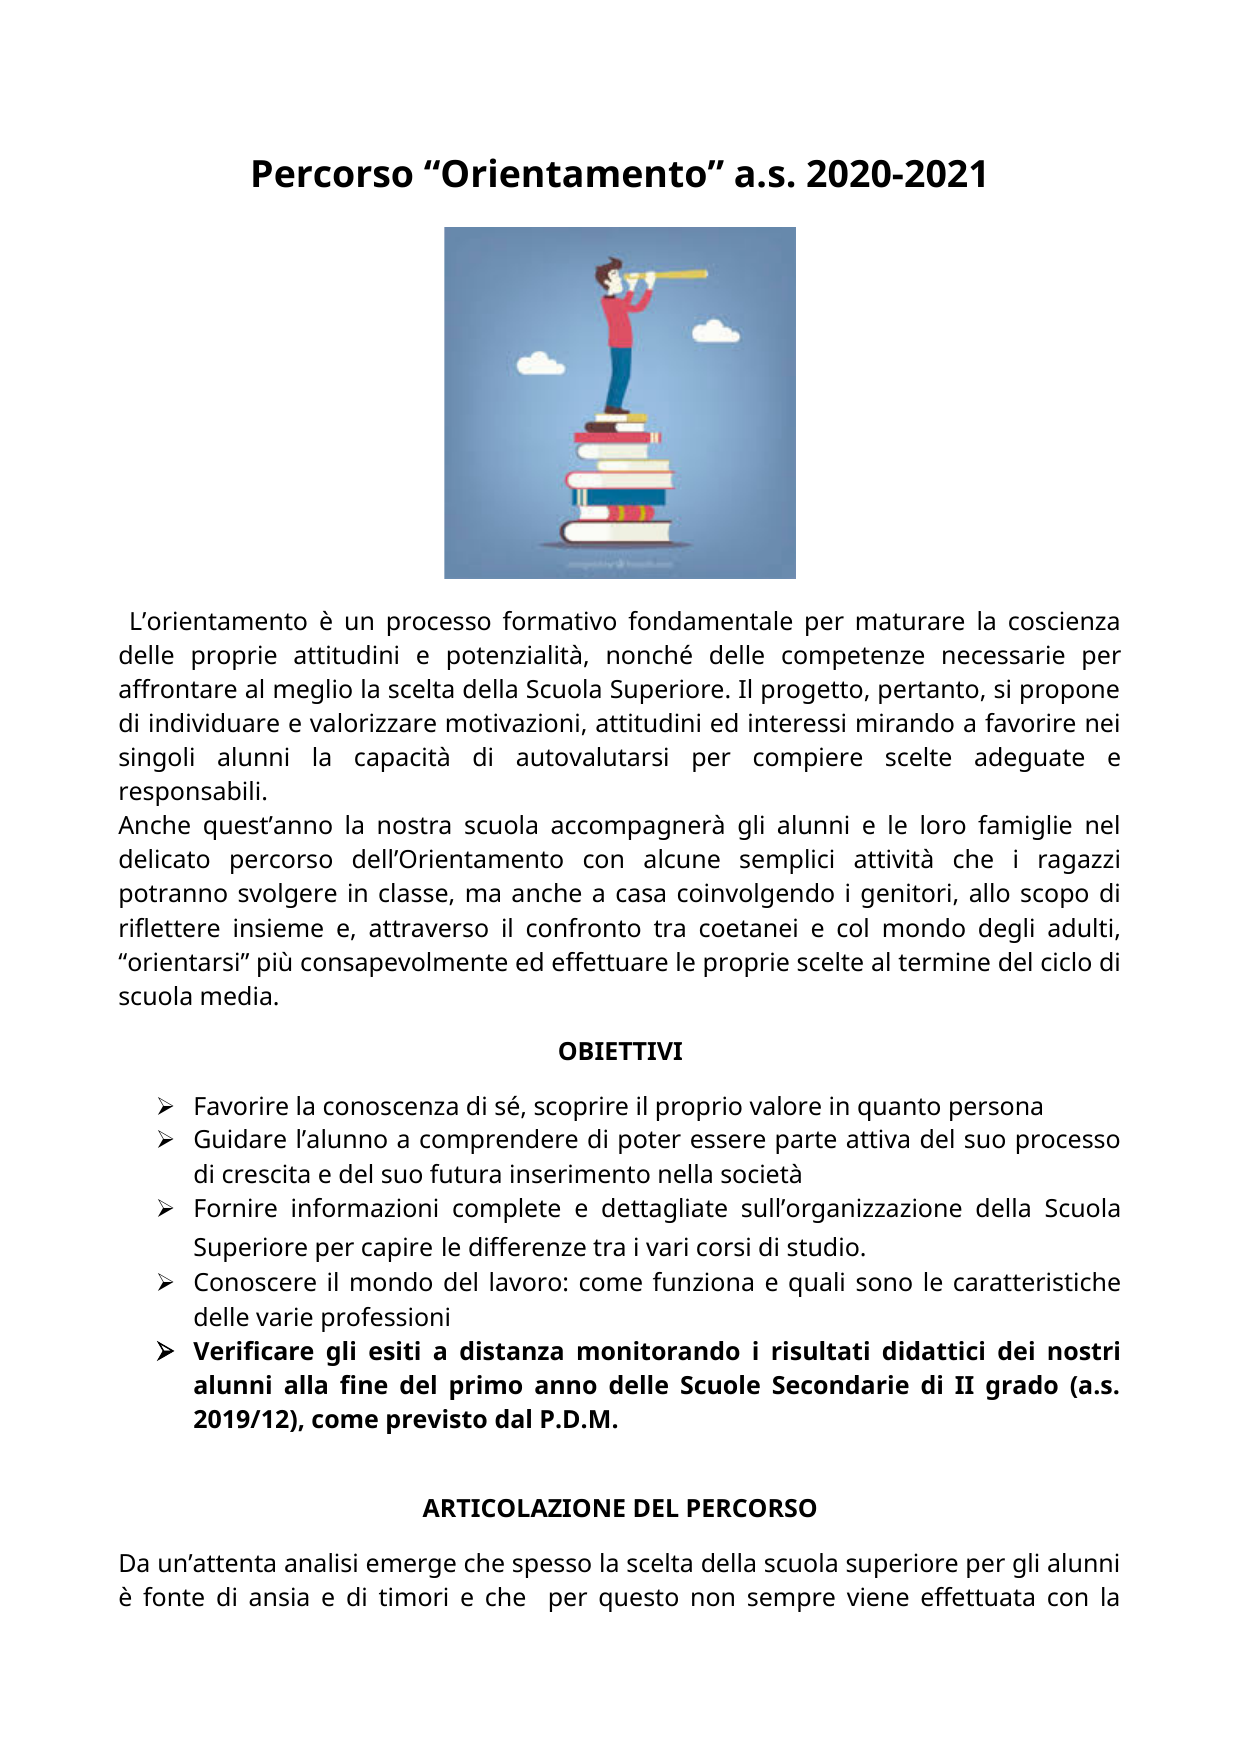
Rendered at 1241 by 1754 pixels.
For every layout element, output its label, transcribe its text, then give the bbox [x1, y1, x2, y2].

text Percorso “Orientamento” a.s. 2020-2021 [118, 148, 1122, 199]
picture [444, 227, 796, 579]
list Fornire informazioni complete e dettagliate sull’organizzazione della Scuola Superiore per capire le differenze tra i vari corsi di studio. [156, 1190, 1122, 1265]
text Anche quest’anno la nostra scuola accompagnerà gli alunni e le loro famiglie nel delicato percorso dell’Orientamento con alcune semplici attività che i ragazzi potranno svolgere in classe, ma anche a casa coinvolgendo i genitori, allo scopo di riflettere insieme e, attraverso il confronto tra coetanei e col mondo degli adulti, “orientarsi” più consapevolmente ed effettuare le proprie scelte al termine del ciclo di scuola media. [118, 808, 1122, 1012]
text ARTICOLAZIONE DEL PERCORSO [118, 1490, 1122, 1524]
text L’orientamento è un processo formativo fondamentale per maturare la coscienza delle proprie attitudini e potenzialità, nonché delle competenze necessarie per affrontare al meglio la scelta della Scuola Superiore. Il progetto, pertanto, si propone di individuare e valorizzare motivazioni, attitudini ed interessi mirando a favorire nei singoli alunni la capacità di autovalutarsi per compiere scelte adeguate e responsabili. [118, 604, 1122, 808]
list Conoscere il mondo del lavoro: come funziona e quali sono le caratteristiche delle varie professioni [156, 1265, 1122, 1333]
list Verificare gli esiti a distanza monitorando i risultati didattici dei nostri alunni alla fine del primo anno delle Scuole Secondarie di II grado (a.s. 2019/12), come previsto dal P.D.M. [156, 1333, 1122, 1435]
list Favorire la conoscenza di sé, scoprire il proprio valore in quanto persona [156, 1088, 1122, 1122]
text OBIETTIVI [118, 1033, 1122, 1067]
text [118, 1545, 1122, 1613]
list Guidare l’alunno a comprendere di poter essere parte attiva del suo processo di crescita e del suo futura inserimento nella società [156, 1122, 1122, 1190]
